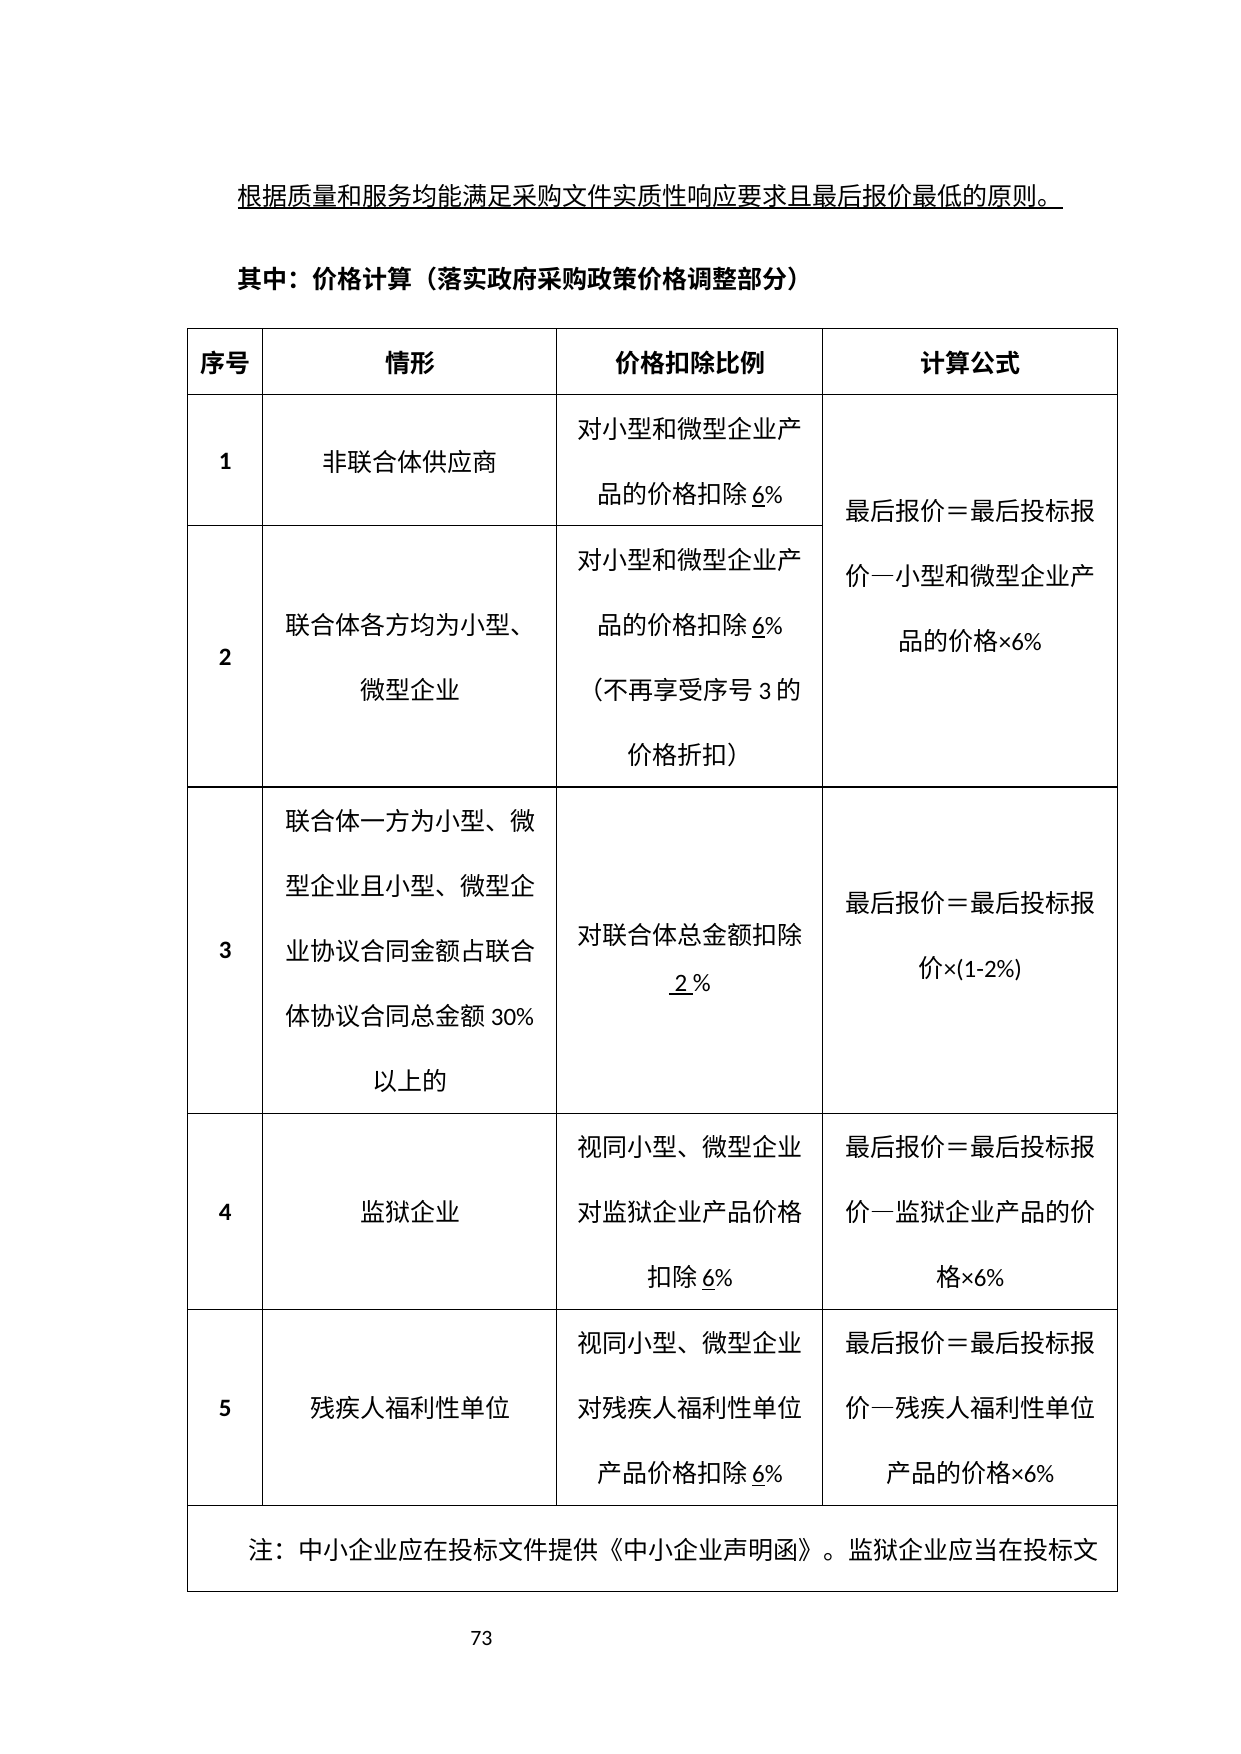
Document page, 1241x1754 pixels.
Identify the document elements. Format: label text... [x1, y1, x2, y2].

table_header 计算公式 [823, 329, 1117, 394]
table_cell 最后报价＝最后投标报价—小型和微型企业产品的价格×6% [823, 395, 1117, 786]
table_cell 1 [188, 395, 262, 525]
table_cell 5 [188, 1310, 262, 1504]
table_cell 2 [188, 526, 262, 786]
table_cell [188, 1506, 1117, 1591]
table_cell 最后报价＝最后投标报价—监狱企业产品的价格×6% [823, 1114, 1117, 1308]
table_header 情形 [263, 329, 556, 394]
table_cell 非联合体供应商 [263, 395, 556, 525]
table_cell 最后报价＝最后投标报价×(1-2%) [823, 788, 1117, 1112]
table_header 价格扣除比例 [557, 329, 822, 394]
table_cell 3 [188, 788, 262, 1112]
table_cell 视同小型、微型企业 对监狱企业产品价格扣除6% [557, 1114, 822, 1308]
table_cell 对小型和微型企业产品的价格扣除6% [557, 395, 822, 525]
table_cell 残疾人福利性单位 [263, 1310, 556, 1504]
table_cell 最后报价＝最后投标报价—残疾人福利性单位产品的价格×6% [823, 1310, 1117, 1504]
table_cell 对联合体总金额扣除 2 % [557, 788, 822, 1112]
table_cell 视同小型、微型企业 对残疾人福利性单位产品价格扣除6% [557, 1310, 822, 1504]
table_cell 4 [188, 1114, 262, 1308]
table_header 序号 [188, 329, 262, 394]
table_cell 监狱企业 [263, 1114, 556, 1308]
table_cell 联合体各方均为小型、微型企业 [263, 526, 556, 786]
text 根据质量和服务均能满足采购文件实质性响应要求且最后报价最低的原则。 [187, 162, 1053, 227]
table_cell 联合体一方为小型、微型企业且小型、微型企业协议合同金额占联合体协议合同总金额30%以上的 [263, 788, 556, 1112]
text 其中：价格计算（落实政府采购政策价格调整部分） [187, 245, 1053, 310]
table_cell 对小型和微型企业产品的价格扣除6% （不再享受序号3的价格折扣） [557, 526, 822, 786]
